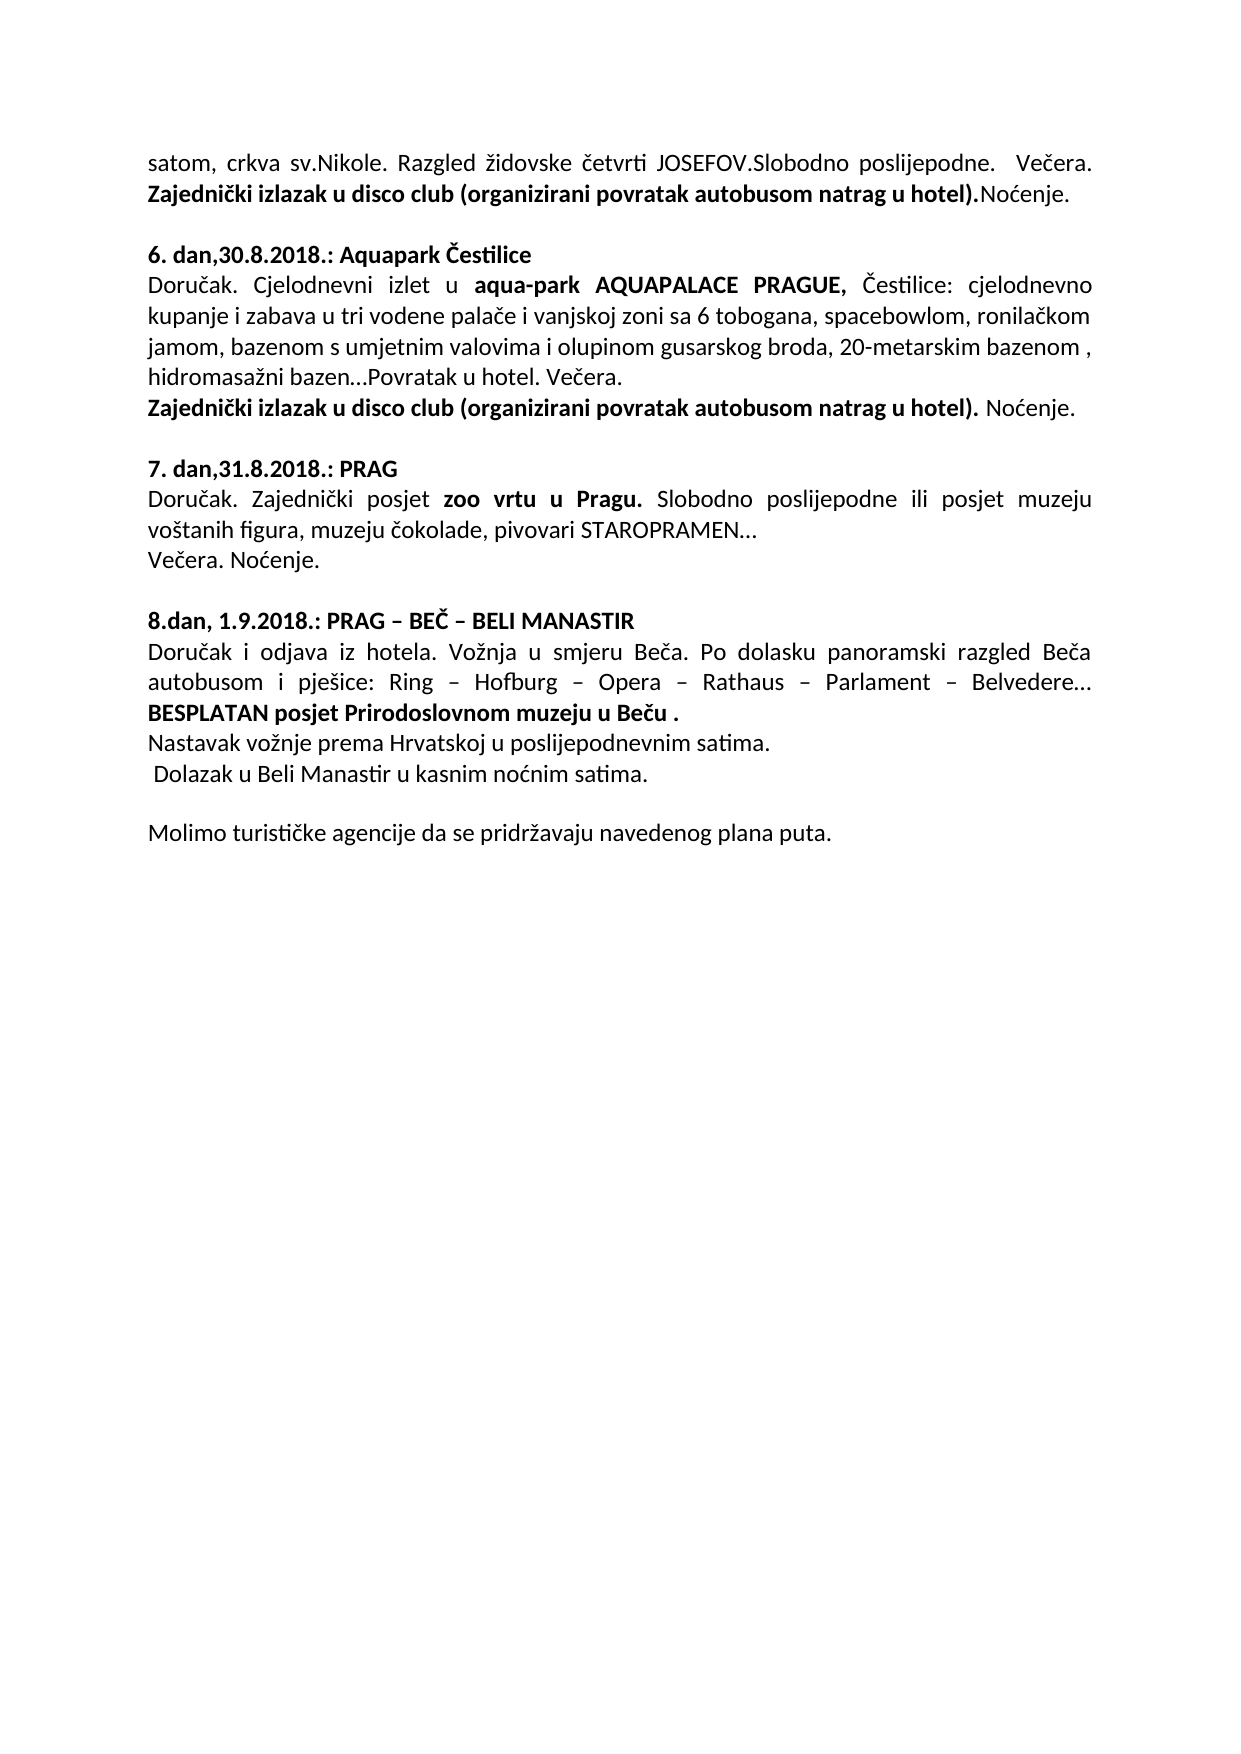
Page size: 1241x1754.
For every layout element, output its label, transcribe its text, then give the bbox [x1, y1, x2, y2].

text 8.dan, 1.9.2018.: PRAG – BEČ – BELI MANASTIR [148, 605, 1093, 636]
text Večera. Noćenje. [148, 544, 1093, 575]
text Nastavak vožnje prema Hrvatskoj u poslijepodnevnim satima. [148, 727, 1093, 758]
text Doručak. Zajednički posjet zoo vrtu u Pragu. Slobodno poslijepodne ili posjet muzeju voštanih figura, muzeju čokolade, pivovari STAROPRAMEN… [148, 483, 1093, 544]
text Molimo turističke agencije da se pridržavaju navedenog plana puta. [148, 817, 1093, 848]
text Doručak. Cjelodnevni izlet u aqua-park AQUAPALACE PRAGUE, Čestilice: cjelodnevno kupanje i zabava u tri vodene palače i vanjskoj zoni sa 6 tobogana, spacebowlom, ronilačkom jamom, bazenom s umjetnim valovima i olupinom gusarskog broda, 20-metarskim bazenom , hidromasažni bazen…Povratak u hotel. Večera. [148, 270, 1093, 392]
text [148, 148, 1093, 209]
text 6. dan,30.8.2018.: Aquapark Čestilice [148, 239, 1093, 270]
text Doručak i odjava iz hotela. Vožnja u smjeru Beča. Po dolasku panoramski razgled Beča autobusom i pješice: Ring – Hofburg – Opera – Rathaus – Parlament – Belvedere… BESPLATAN posjet Prirodoslovnom muzeju u Beču . [148, 636, 1093, 727]
text 7. dan,31.8.2018.: PRAG [148, 453, 1093, 483]
text Zajednički izlazak u disco club (organizirani povratak autobusom natrag u hotel). Noćenje. [148, 392, 1093, 422]
text Dolazak u Beli Manastir u kasnim noćnim satima. [148, 758, 1093, 788]
